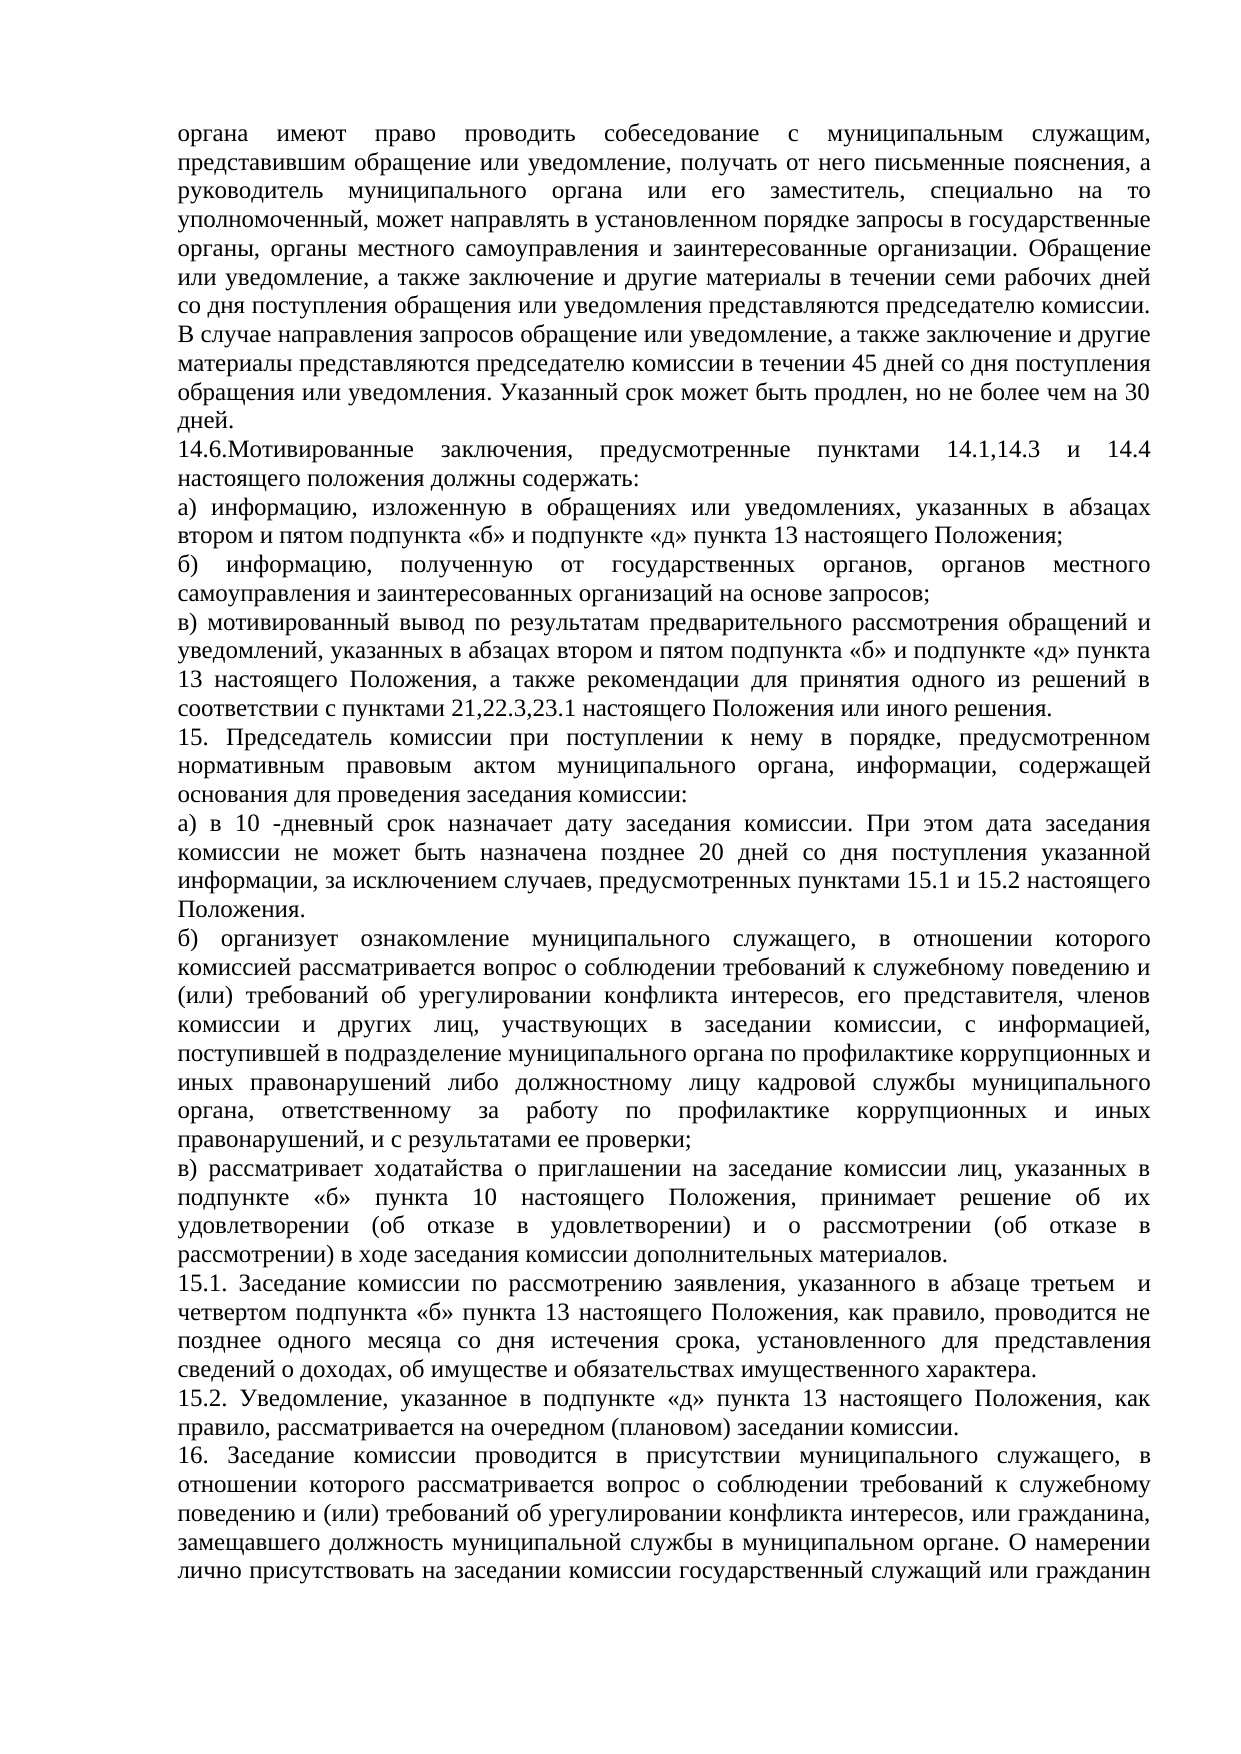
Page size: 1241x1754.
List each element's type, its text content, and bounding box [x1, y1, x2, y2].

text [177, 1441, 1152, 1584]
text а) в 10 -дневный срок назначает дату заседания комиссии. При этом дата заседания комиссии не может быть назначена позднее 20 дней со дня поступления указанной информации, за исключением случаев, предусмотренных пунктами 15.1 и 15.2 настоящего Положения. [177, 808, 1152, 923]
text 15.1. Заседание комиссии по рассмотрению заявления, указанного в абзаце третьем и четвертом подпункта «б» пункта 13 настоящего Положения, как правило, проводится не позднее одного месяца со дня истечения срока, установленного для представления сведений о доходах, об имуществе и обязательствах имущественного характера. [177, 1268, 1152, 1383]
text 14.6.Мотивированные заключения, предусмотренные пунктами 14.1,14.3 и 14.4 настоящего положения должны содержать: [177, 434, 1152, 492]
text 15. Председатель комиссии при поступлении к нему в порядке, предусмотренном нормативным правовым актом муниципального органа, информации, содержащей основания для проведения заседания комиссии: [177, 722, 1152, 808]
text в) рассматривает ходатайства о приглашении на заседание комиссии лиц, указанных в подпункте «б» пункта 10 настоящего Положения, принимает решение об их удовлетворении (об отказе в удовлетворении) и о рассмотрении (об отказе в рассмотрении) в ходе заседания комиссии дополнительных материалов. [177, 1153, 1152, 1268]
text а) информацию, изложенную в обращениях или уведомлениях, указанных в абзацах втором и пятом подпункта «б» и подпункте «д» пункта 13 настоящего Положения; [177, 492, 1152, 549]
text б) информацию, полученную от государственных органов, органов местного самоуправления и заинтересованных организаций на основе запросов; [177, 549, 1152, 607]
text 15.2. Уведомление, указанное в подпункте «д» пункта 13 настоящего Положения, как правило, рассматривается на очередном (плановом) заседании комиссии. [177, 1383, 1152, 1441]
text в) мотивированный вывод по результатам предварительного рассмотрения обращений и уведомлений, указанных в абзацах втором и пятом подпункта «б» и подпункте «д» пункта 13 настоящего Положения, а также рекомендации для принятия одного из решений в соответствии с пунктами 21,22.3,23.1 настоящего Положения или иного решения. [177, 607, 1152, 722]
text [177, 118, 1152, 434]
text б) организует ознакомление муниципального служащего, в отношении которого комиссией рассматривается вопрос о соблюдении требований к служебному поведению и (или) требований об урегулировании конфликта интересов, его представителя, членов комиссии и других лиц, участвующих в заседании комиссии, с информацией, поступившей в подразделение муниципального органа по профилактике коррупционных и иных правонарушений либо должностному лицу кадровой службы муниципального органа, ответственному за работу по профилактике коррупционных и иных правонарушений, и с результатами ее проверки; [177, 923, 1152, 1153]
